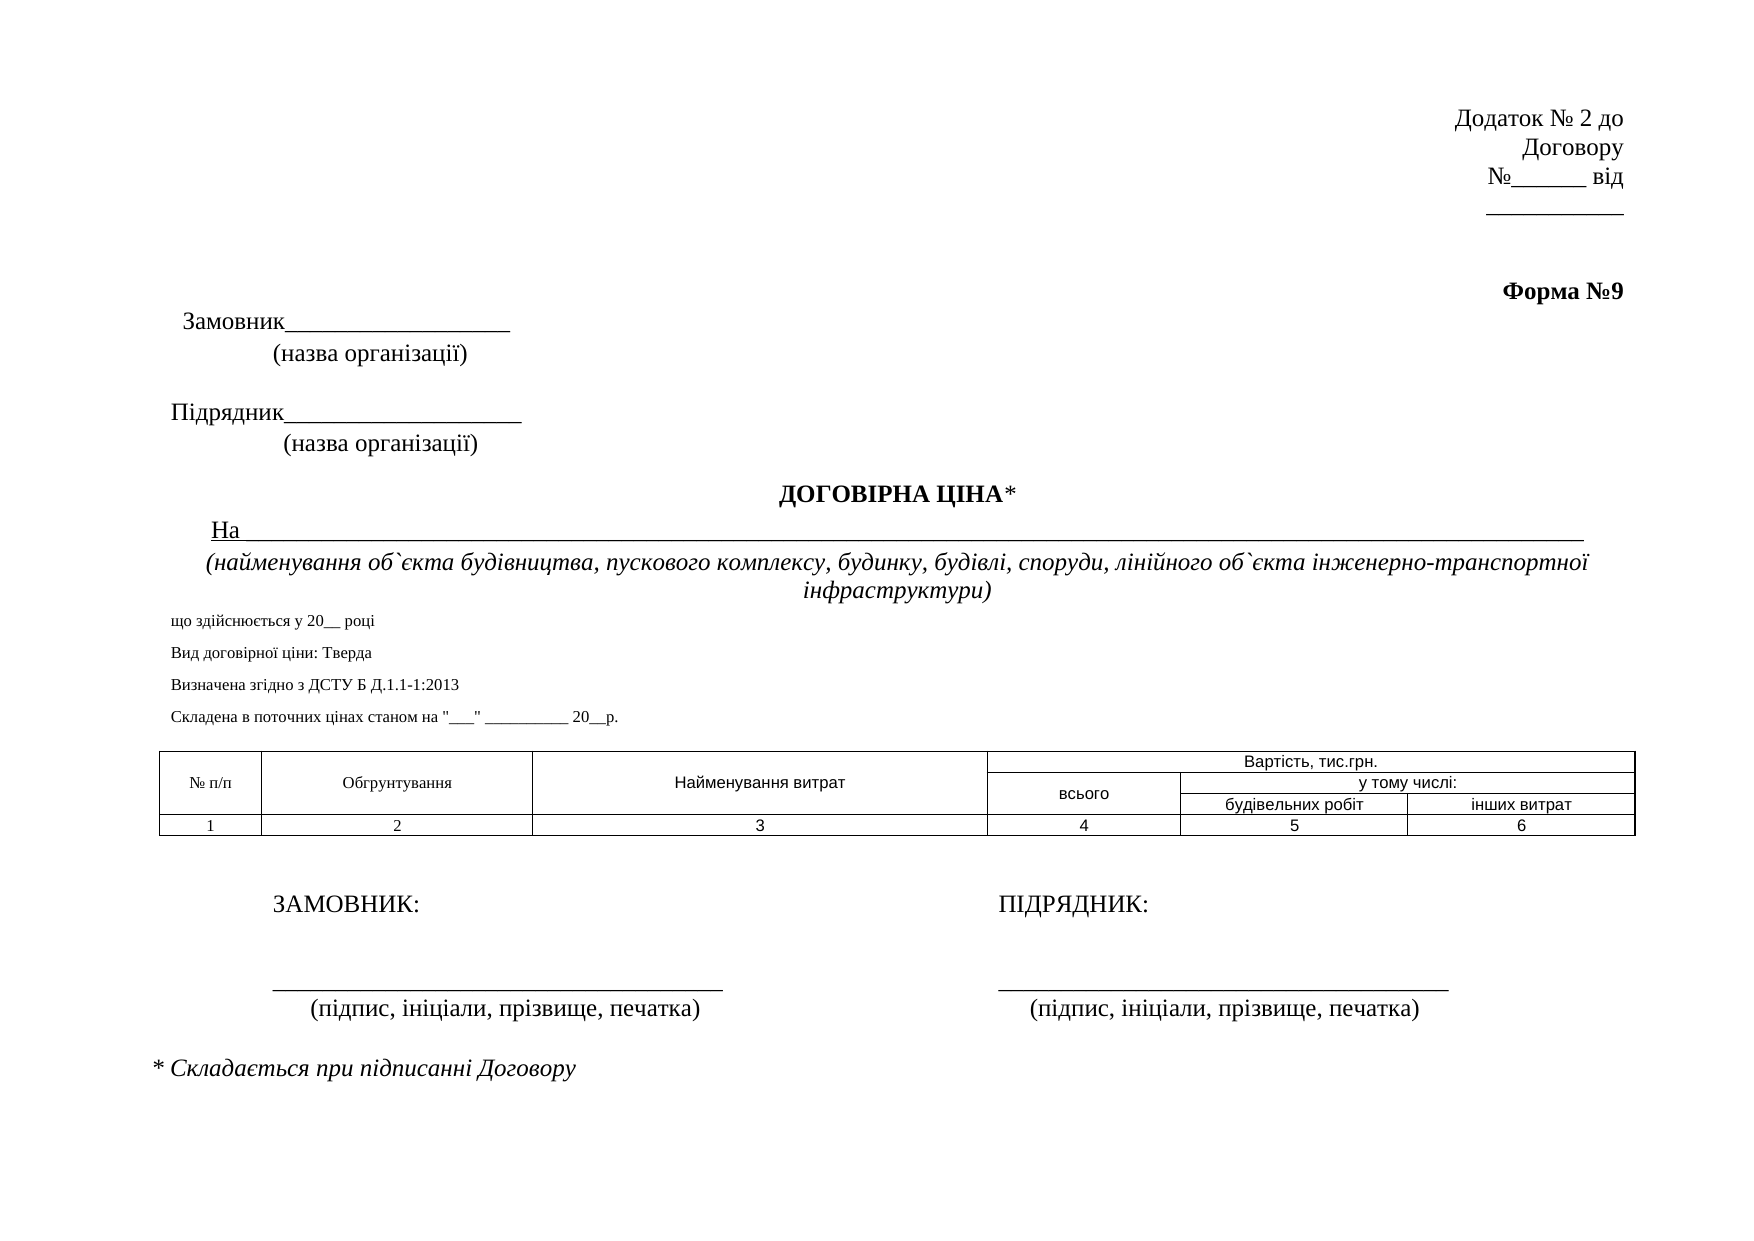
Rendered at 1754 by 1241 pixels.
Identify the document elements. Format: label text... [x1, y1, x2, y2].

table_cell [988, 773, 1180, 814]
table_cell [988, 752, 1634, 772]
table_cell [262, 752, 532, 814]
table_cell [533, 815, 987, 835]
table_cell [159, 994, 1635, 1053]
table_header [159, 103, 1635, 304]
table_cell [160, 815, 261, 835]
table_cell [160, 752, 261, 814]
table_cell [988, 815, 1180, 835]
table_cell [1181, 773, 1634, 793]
text * Складається при підписанні Договору [77, 1053, 1717, 1082]
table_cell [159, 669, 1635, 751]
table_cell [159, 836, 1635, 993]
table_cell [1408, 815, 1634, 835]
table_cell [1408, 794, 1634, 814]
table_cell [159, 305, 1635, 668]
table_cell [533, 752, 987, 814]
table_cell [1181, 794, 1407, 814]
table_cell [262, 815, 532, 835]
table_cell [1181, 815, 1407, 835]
